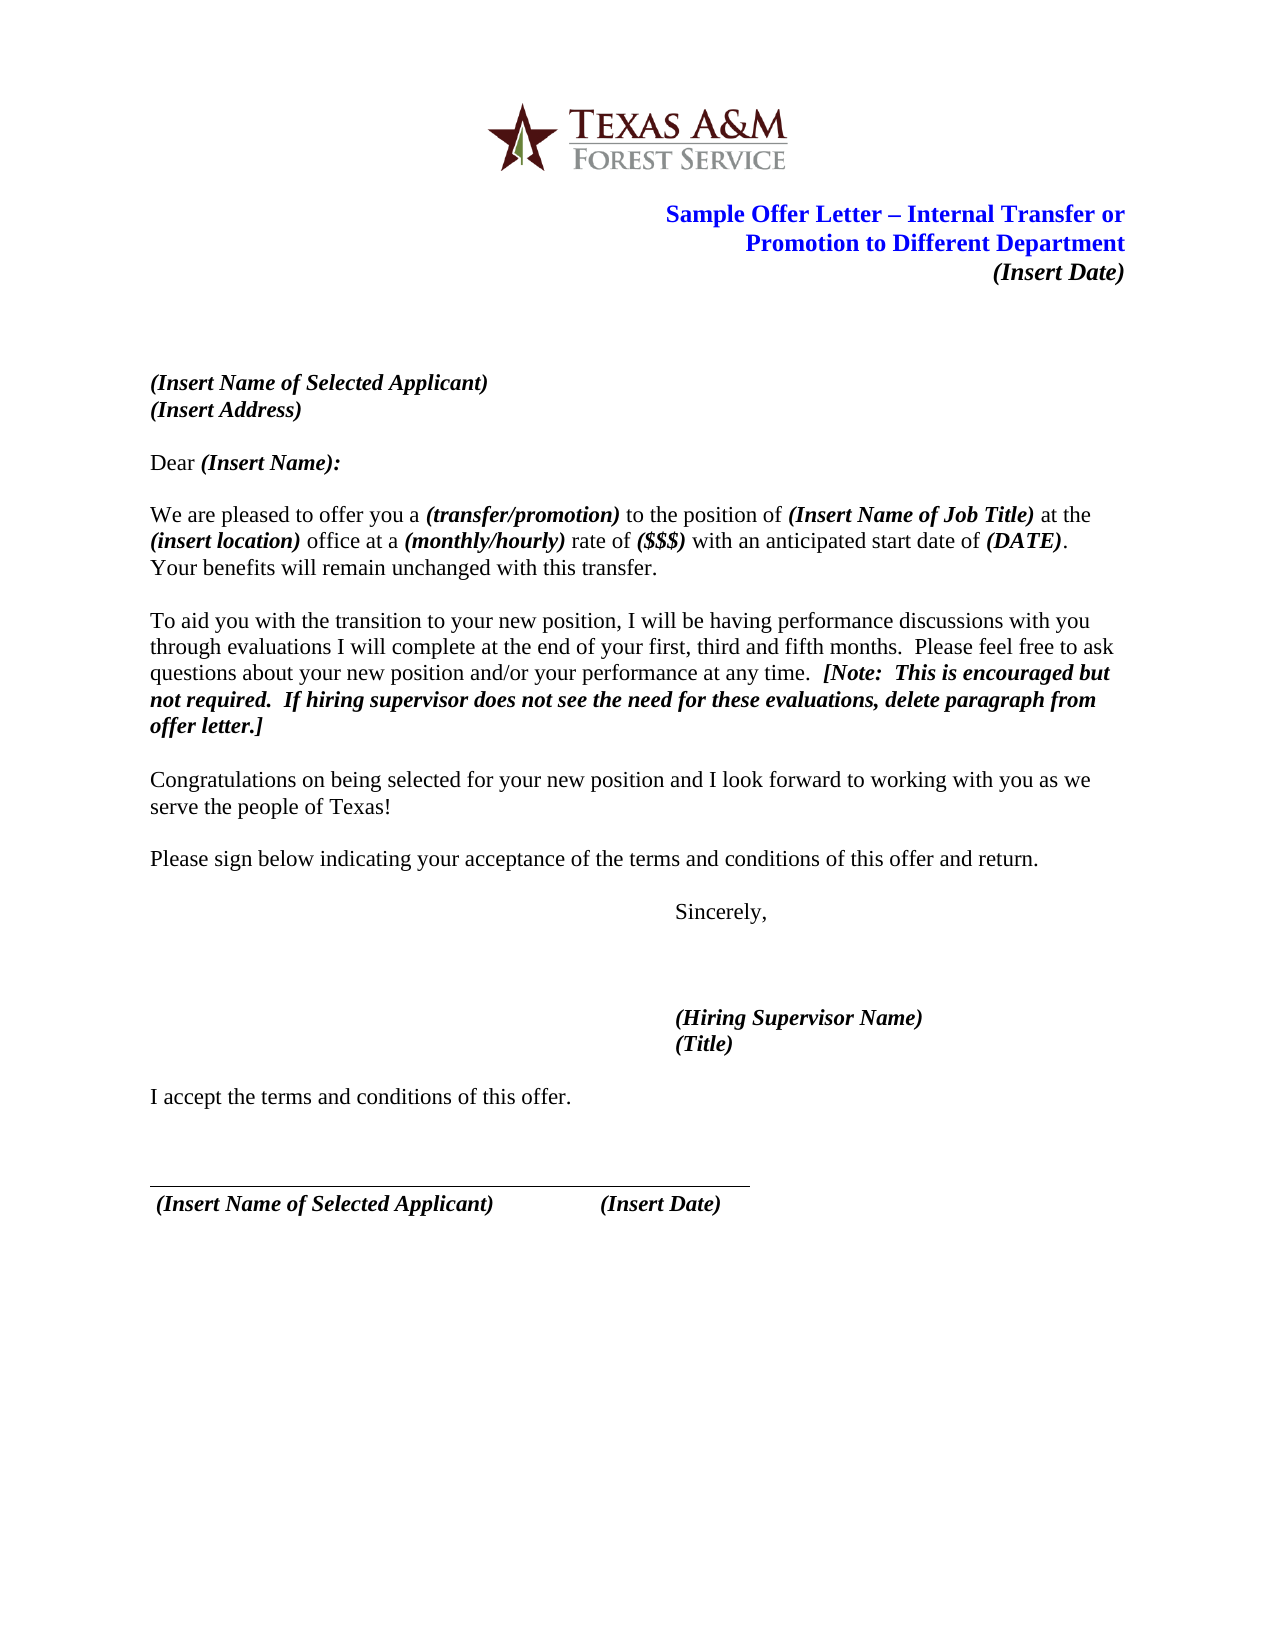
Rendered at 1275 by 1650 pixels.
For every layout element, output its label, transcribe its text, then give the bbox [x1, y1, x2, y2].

text Sincerely, [150, 898, 1125, 924]
text We are pleased to offer you a (transfer/promotion) to the position of (Insert Name of Job Title) at the (insert location) office at a (monthly/hourly) rate of ($$$) with an anticipated start date of (DATE). Your benefits will remain unchanged with this transfer. [150, 501, 1125, 580]
text (Insert Name of Selected Applicant) (Insert Date) [150, 1190, 1125, 1216]
text Please sign below indicating your acceptance of the terms and conditions of this offer and return. [150, 846, 1125, 872]
text Dear (Insert Name): [150, 448, 1125, 475]
text (Insert Address) [150, 396, 1125, 422]
text (Insert Name of Selected Applicant) [150, 369, 1125, 396]
text I accept the terms and conditions of this offer. [150, 1083, 1125, 1109]
text (Hiring Supervisor Name) [150, 1004, 1125, 1030]
text To aid you with the transition to your new position, I will be having performance discussions with you through evaluations I will complete at the end of your first, third and fifth months. Please feel free to ask questions about your new position and/or your performance at any time. [Note: This is encouraged but not required. If hiring supervisor does not see the need for these evaluations, delete paragraph from offer letter.] [150, 607, 1125, 738]
subtitle (Insert Date) [150, 257, 1125, 286]
picture [487, 103, 788, 171]
text Sample Offer Letter – Internal Transfer or [150, 199, 1125, 228]
text Promotion to Different Department [150, 228, 1125, 257]
text Congratulations on being selected for your new position and I look forward to working with you as we serve the people of Texas! [150, 766, 1125, 819]
text (Title) [150, 1030, 1125, 1056]
